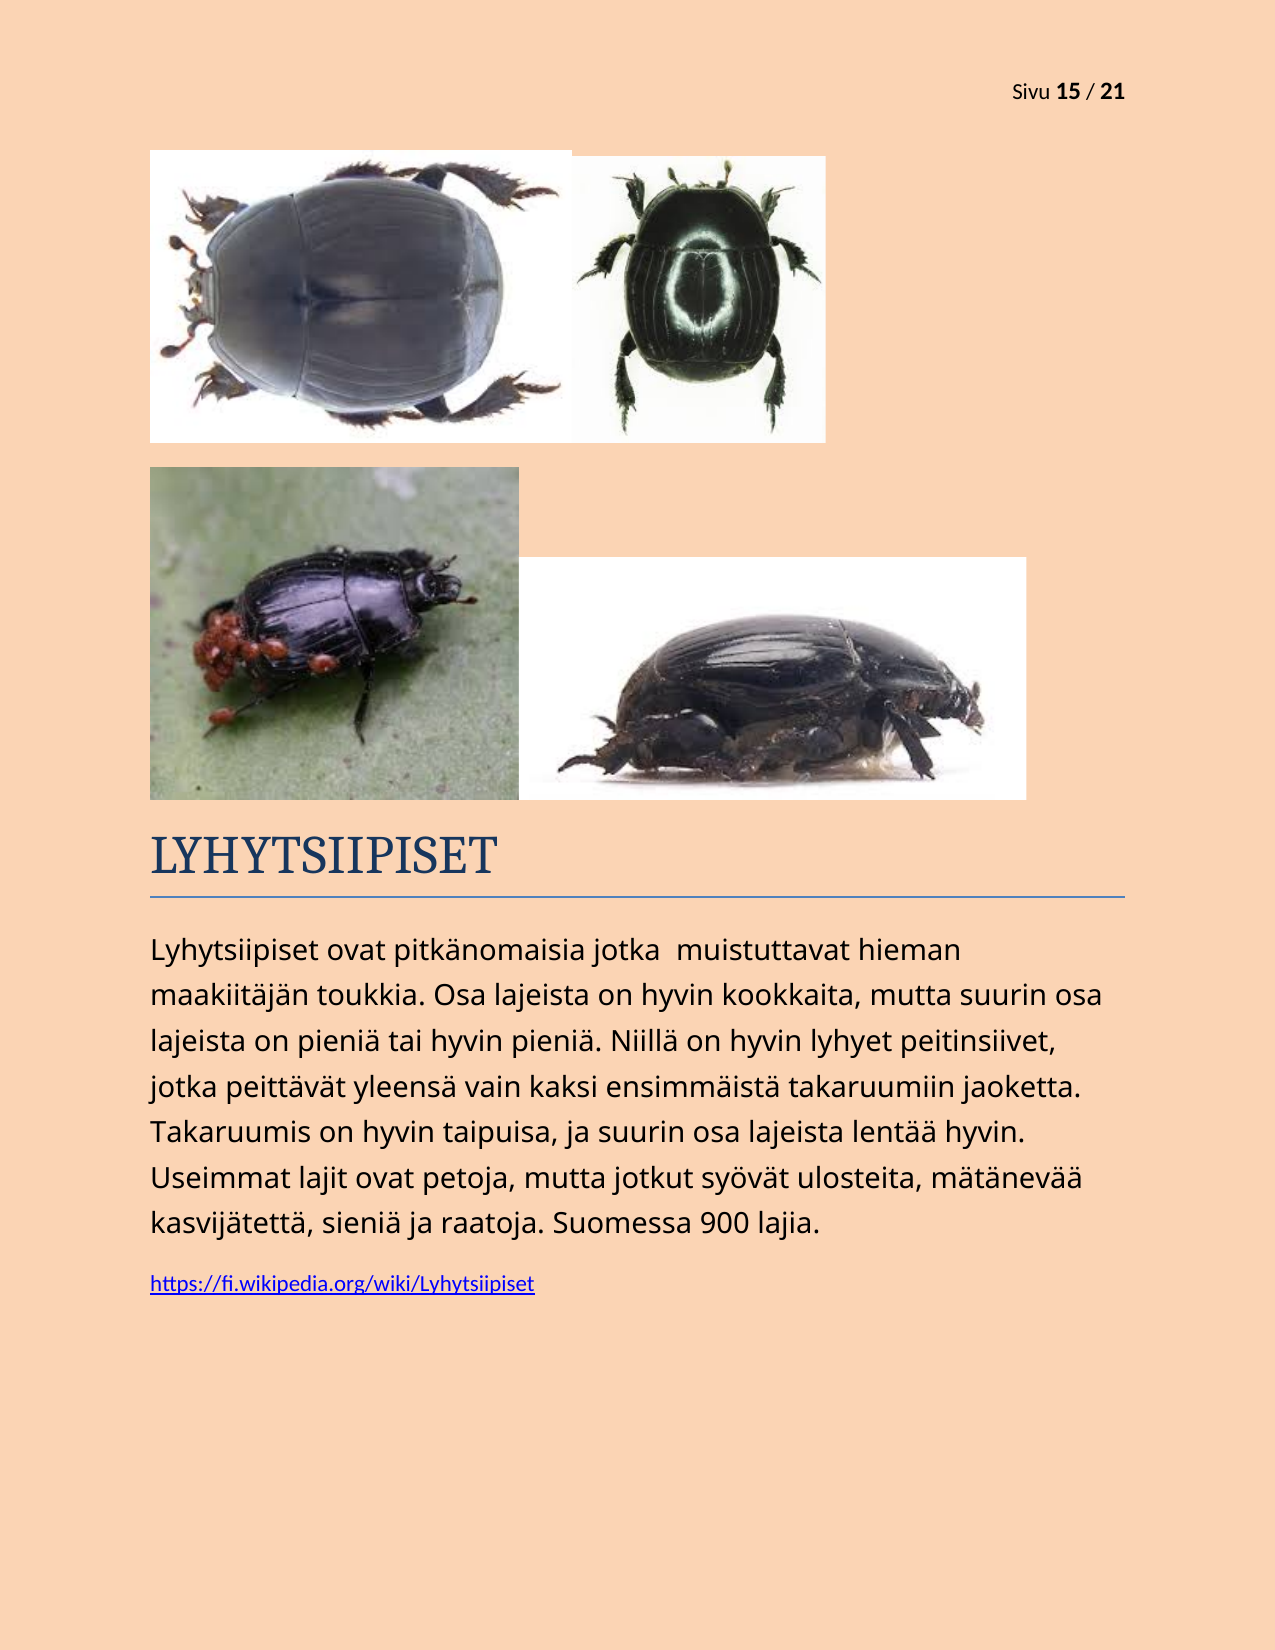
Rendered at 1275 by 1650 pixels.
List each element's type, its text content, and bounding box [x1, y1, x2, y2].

text Lyhytsiipiset ovat pitkänomaisia jotka muistuttavat hieman maakiitäjän toukkia. Osa lajeista on hyvin kookkaita, mutta suurin osa lajeista on pieniä tai hyvin pieniä. Niillä on hyvin lyhyet peitinsiivet, jotka peittävät yleensä vain kaksi ensimmäistä takaruumiin jaoketta. Takaruumis on hyvin taipuisa, ja suurin osa lajeista lentää hyvin. Useimmat lajit ovat petoja, mutta jotkut syövät ulosteita, mätänevää kasvijätettä, sieniä ja raatoja. Suomessa 900 lajia. [150, 929, 1125, 1242]
text https://fi.wikipedia.org/wiki/Lyhytsiipiset [150, 1269, 1125, 1297]
title LYHYTSIIPISET [150, 825, 1125, 896]
picture [150, 467, 1027, 800]
picture [150, 150, 826, 443]
